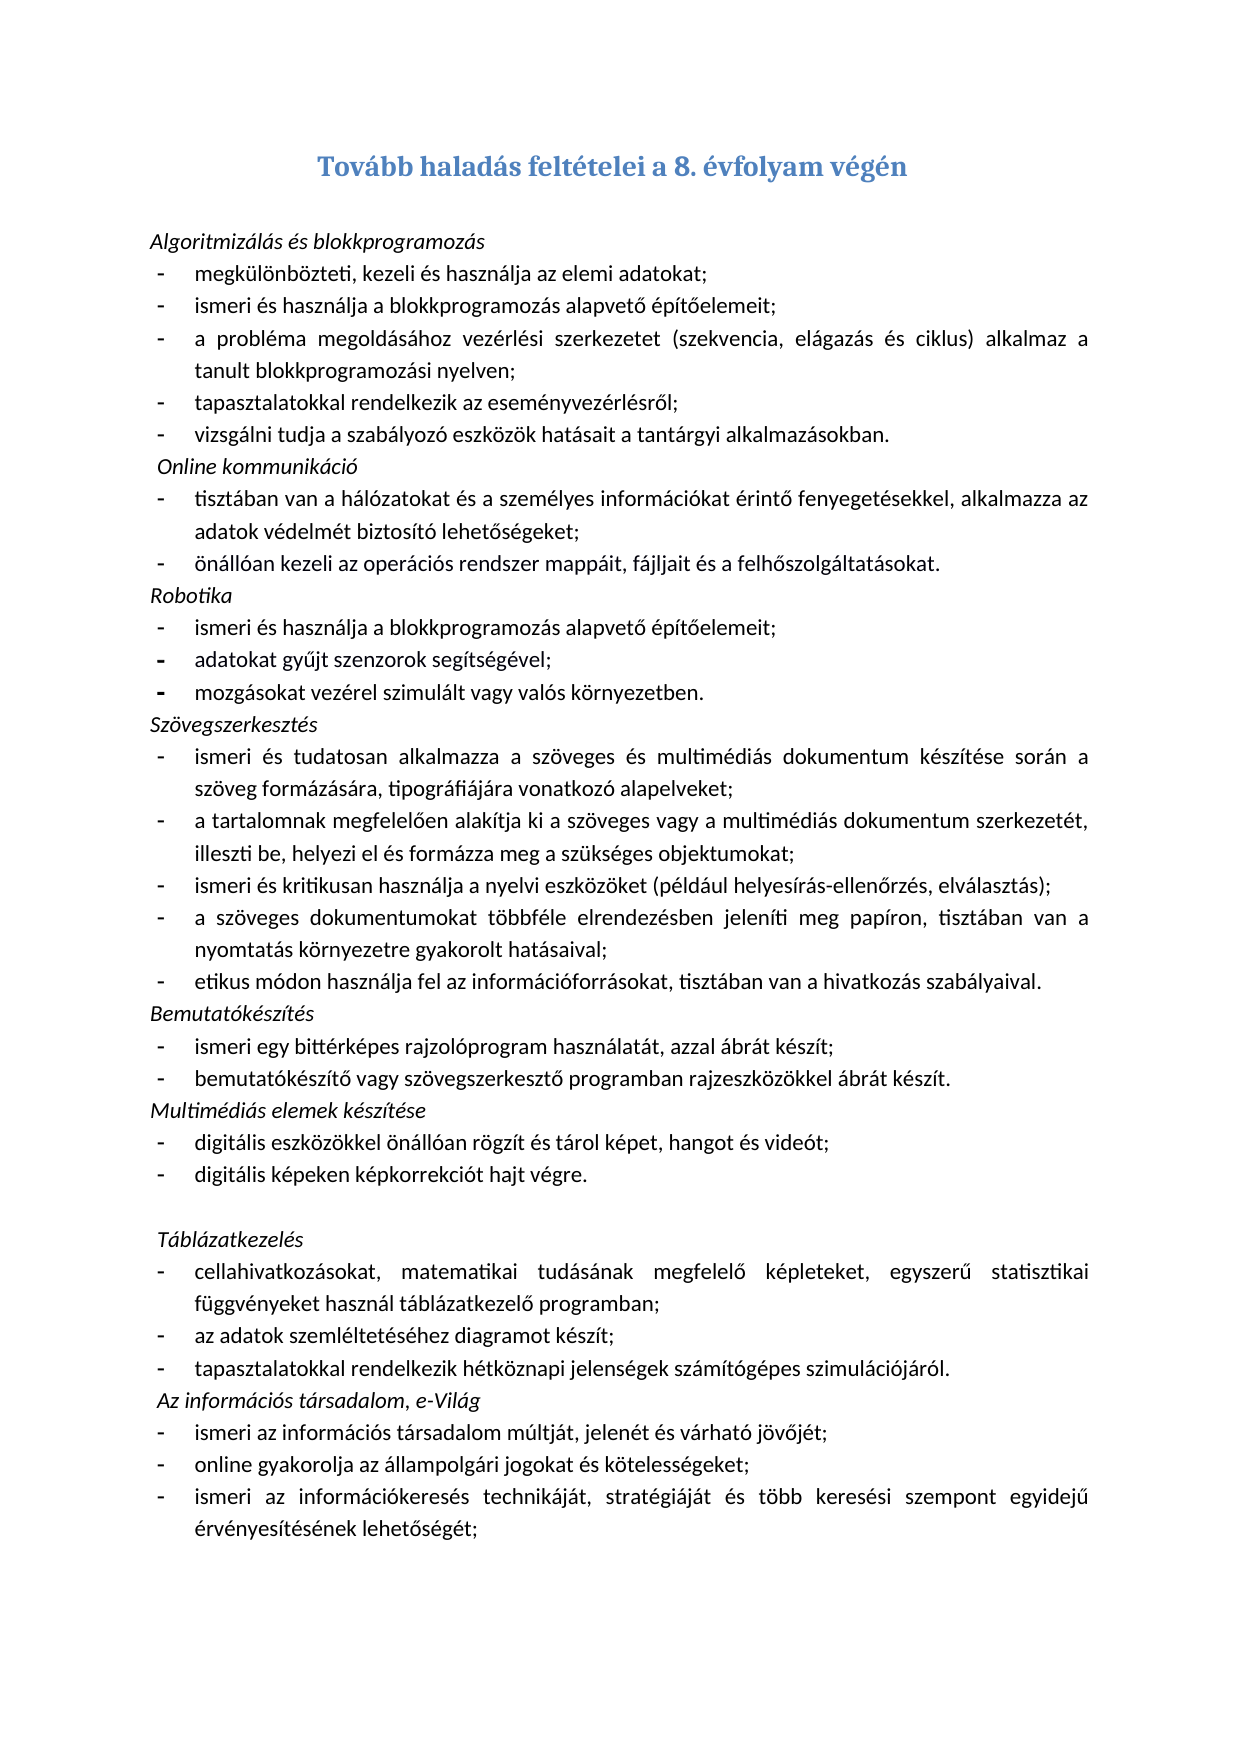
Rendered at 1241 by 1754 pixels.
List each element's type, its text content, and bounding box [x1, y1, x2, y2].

list a tartalomnak megfelelően alakítja ki a szöveges vagy a multimédiás dokumentum szerkezetét, illeszti be, helyezi el és formázza meg a szükséges objektumokat; [157, 806, 1090, 867]
list ismeri és használja a blokkprogramozás alapvető építőelemeit; [157, 613, 1090, 641]
text Robotika [150, 581, 1075, 609]
list ismeri és használja a blokkprogramozás alapvető építőelemeit; [157, 291, 1090, 319]
list a probléma megoldásához vezérlési szerkezetet (szekvencia, elágazás és ciklus) alkalmaz a tanult blokkprogramozási nyelven; [157, 324, 1090, 384]
list tapasztalatokkal rendelkezik hétköznapi jelenségek számítógépes szimulációjáról. [157, 1354, 1090, 1382]
list megkülönbözteti, kezeli és használja az elemi adatokat; [157, 259, 1090, 287]
list cellahivatkozásokat, matematikai tudásának megfelelő képleteket, egyszerű statisztikai függvényeket használ táblázatkezelő programban; [157, 1257, 1090, 1317]
list adatokat gyűjt szenzorok segítségével; [157, 646, 1090, 673]
text Táblázatkezelés [157, 1225, 1090, 1253]
list vizsgálni tudja a szabályozó eszközök hatásait a tantárgyi alkalmazásokban. [157, 420, 1090, 448]
list tisztában van a hálózatokat és a személyes információkat érintő fenyegetésekkel, alkalmazza az adatok védelmét biztosító lehetőségeket; [157, 484, 1090, 545]
text Tovább haladás feltételei a 8. évfolyam végén [150, 150, 1075, 183]
list ismeri és kritikusan használja a nyelvi eszközöket (például helyesírás-ellenőrzés, elválasztás); [157, 871, 1090, 899]
text Online kommunikáció [157, 452, 1090, 480]
text Multimédiás elemek készítése [150, 1096, 1090, 1124]
list tapasztalatokkal rendelkezik az eseményvezérlésről; [157, 388, 1090, 416]
list digitális eszközökkel önállóan rögzít és tárol képet, hangot és videót; [157, 1128, 1090, 1156]
list az adatok szemléltetéséhez diagramot készít; [157, 1321, 1090, 1349]
text Bemutatókészítés [150, 999, 1090, 1028]
list digitális képeken képkorrekciót hajt végre. [157, 1161, 1090, 1188]
text Az információs társadalom, e-Világ [157, 1386, 1090, 1414]
list ismeri és tudatosan alkalmazza a szöveges és multimédiás dokumentum készítése során a szöveg formázására, tipográfiájára vonatkozó alapelveket; [157, 742, 1090, 802]
list ismeri az információs társadalom múltját, jelenét és várható jövőjét; [157, 1418, 1090, 1446]
text Algoritmizálás és blokkprogramozás [150, 227, 1090, 255]
list ismeri az információkeresés technikáját, stratégiáját és több keresési szempont egyidejű érvényesítésének lehetőségét; [157, 1482, 1090, 1543]
list ismeri egy bittérképes rajzolóprogram használatát, azzal ábrát készít; [157, 1032, 1090, 1060]
list a szöveges dokumentumokat többféle elrendezésben jeleníti meg papíron, tisztában van a nyomtatás környezetre gyakorolt hatásaival; [157, 903, 1090, 963]
list online gyakorolja az állampolgári jogokat és kötelességeket; [157, 1450, 1090, 1478]
list önállóan kezeli az operációs rendszer mappáit, fájljait és a felhőszolgáltatásokat. [157, 549, 1090, 577]
list mozgásokat vezérel szimulált vagy valós környezetben. [157, 678, 1090, 706]
list etikus módon használja fel az információforrásokat, tisztában van a hivatkozás szabályaival. [157, 967, 1090, 995]
list bemutatókészítő vagy szövegszerkesztő programban rajzeszközökkel ábrát készít. [157, 1064, 1090, 1092]
text Szövegszerkesztés [150, 710, 1090, 738]
